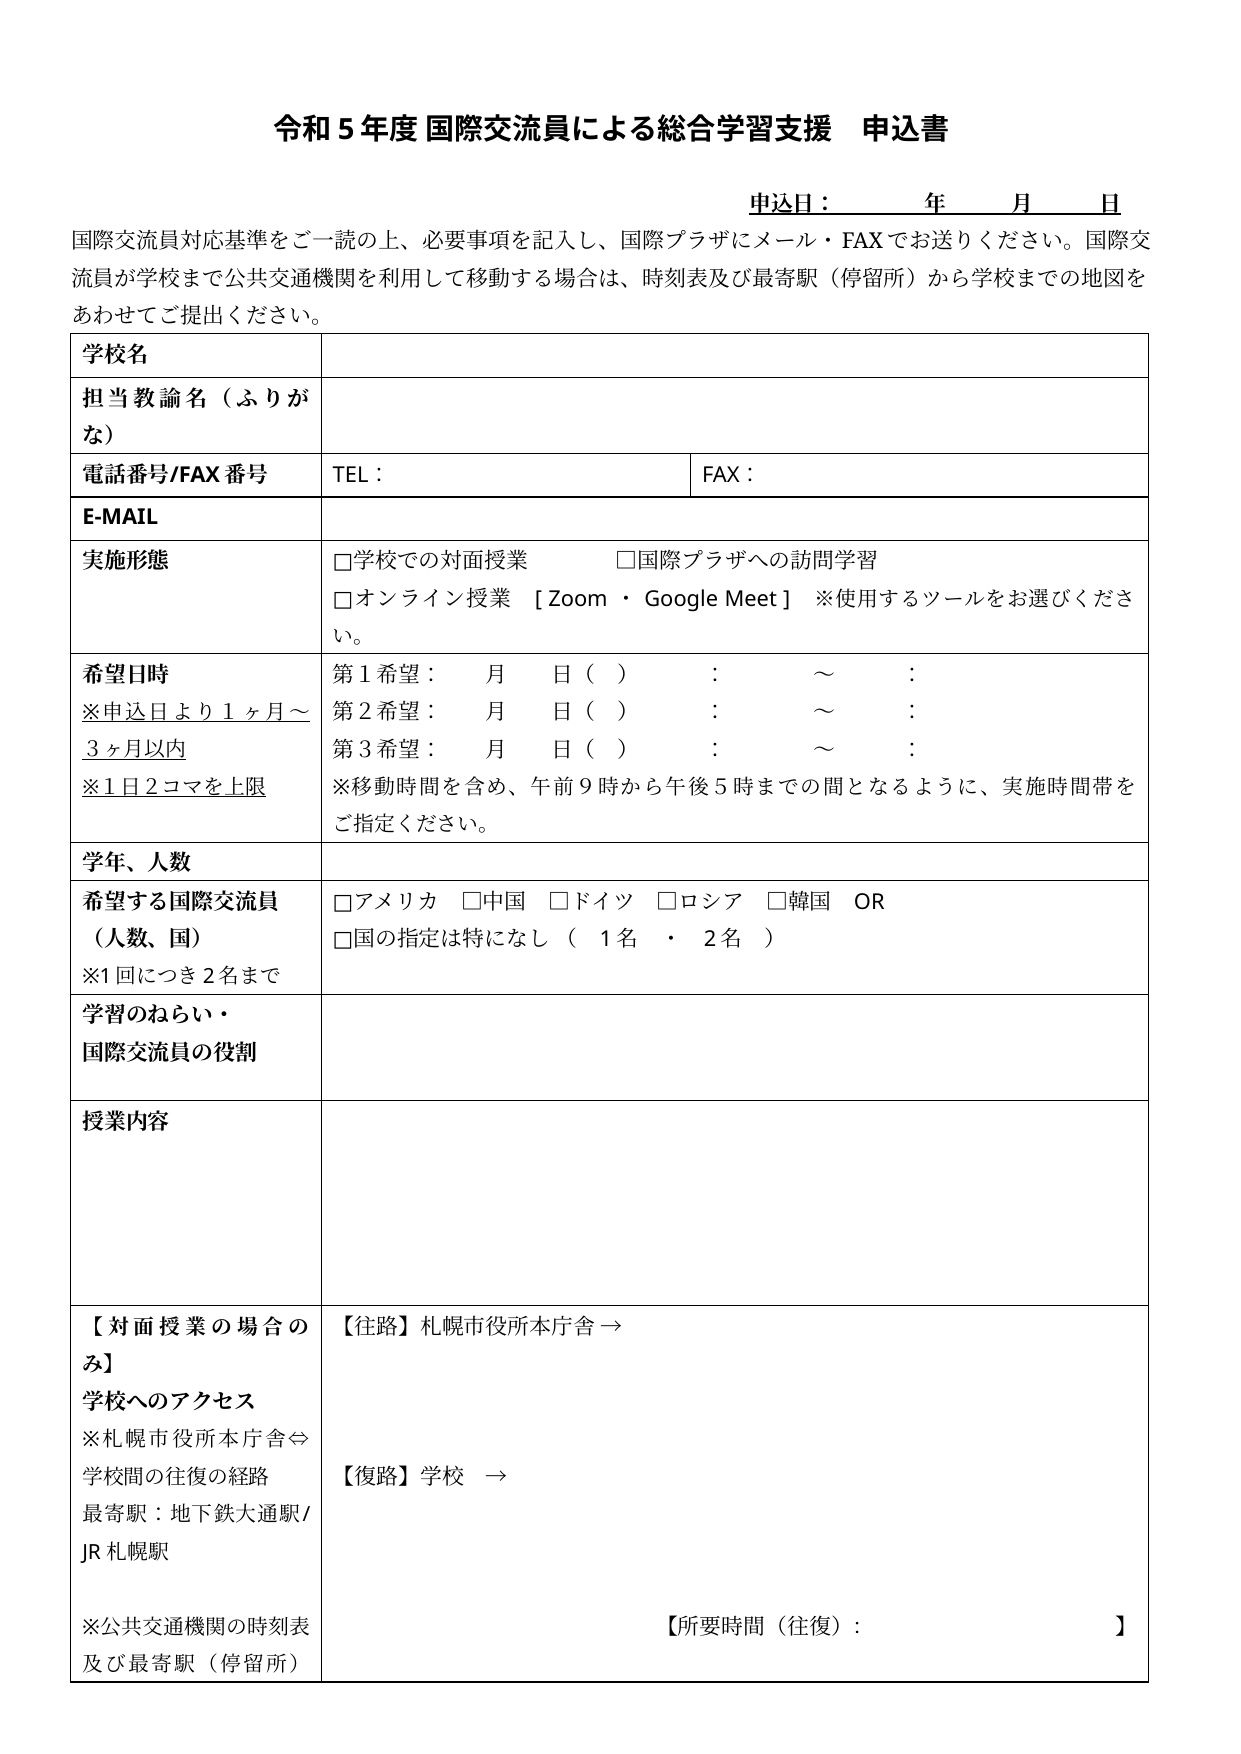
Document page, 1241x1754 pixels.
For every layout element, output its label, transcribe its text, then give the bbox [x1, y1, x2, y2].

table_cell 学年、人数 [71, 843, 321, 880]
table_cell 希望する国際交流員 （人数、国） ※1回につき2名まで [71, 881, 321, 994]
table_cell 学習のねらい・ 国際交流員の役割 [71, 995, 321, 1100]
table_cell 担当教諭名（ふりがな） [71, 378, 321, 453]
table_cell E-MAIL [71, 498, 321, 539]
table_cell [322, 1101, 1148, 1305]
table_cell 第１希望： 月 日（ ） ： ～ ： 第２希望： 月 日（ ） ： ～ ： 第３希望： 月 日（ ） ： ～ ： ※移動時間を含め、午前９時から午後５時までの間となるように、実施時間帯を ご指定ください。 [322, 654, 1148, 842]
table_cell [322, 378, 1148, 453]
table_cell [71, 1306, 321, 1681]
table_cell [322, 1306, 1148, 1681]
table_header [322, 334, 1148, 377]
table_cell [322, 498, 1148, 539]
table_cell FAX： [691, 454, 1148, 496]
text 令和5年度 国際交流員による総合学習支援 申込書 [71, 89, 1152, 164]
table_cell 電話番号/FAX番号 [71, 454, 321, 496]
text 国際交流員対応基準をご一読の上、必要事項を記入し、国際プラザにメール・FAXでお送りください。国際交流員が学校まで公共交通機関を利用して移動する場合は、時刻表及び最寄駅（停留所）から学校までの地図をあわせてご提出ください。 [71, 221, 1152, 333]
table_cell [322, 843, 1148, 880]
table_header 学校名 [71, 334, 321, 377]
table_cell 実施形態 [71, 541, 321, 653]
table_cell 授業内容 [71, 1101, 321, 1305]
table_cell [322, 995, 1148, 1100]
text 申込日： 年 月 日 [71, 183, 1152, 221]
table_cell 希望日時 ※申込日より１ヶ月～ ３ヶ月以内 ※１日２コマを上限 [71, 654, 321, 842]
table_cell □アメリカ □中国 □ドイツ □ロシア □韓国 OR □国の指定は特になし （ 1名 ・ 2名 ） [322, 881, 1148, 994]
table_cell TEL： [322, 454, 690, 496]
table_cell □学校での対面授業 □国際プラザへの訪問学習 □オンライン授業 [ Zoom ・ Google Meet ] ※使用するツールをお選びください。 [322, 541, 1148, 653]
